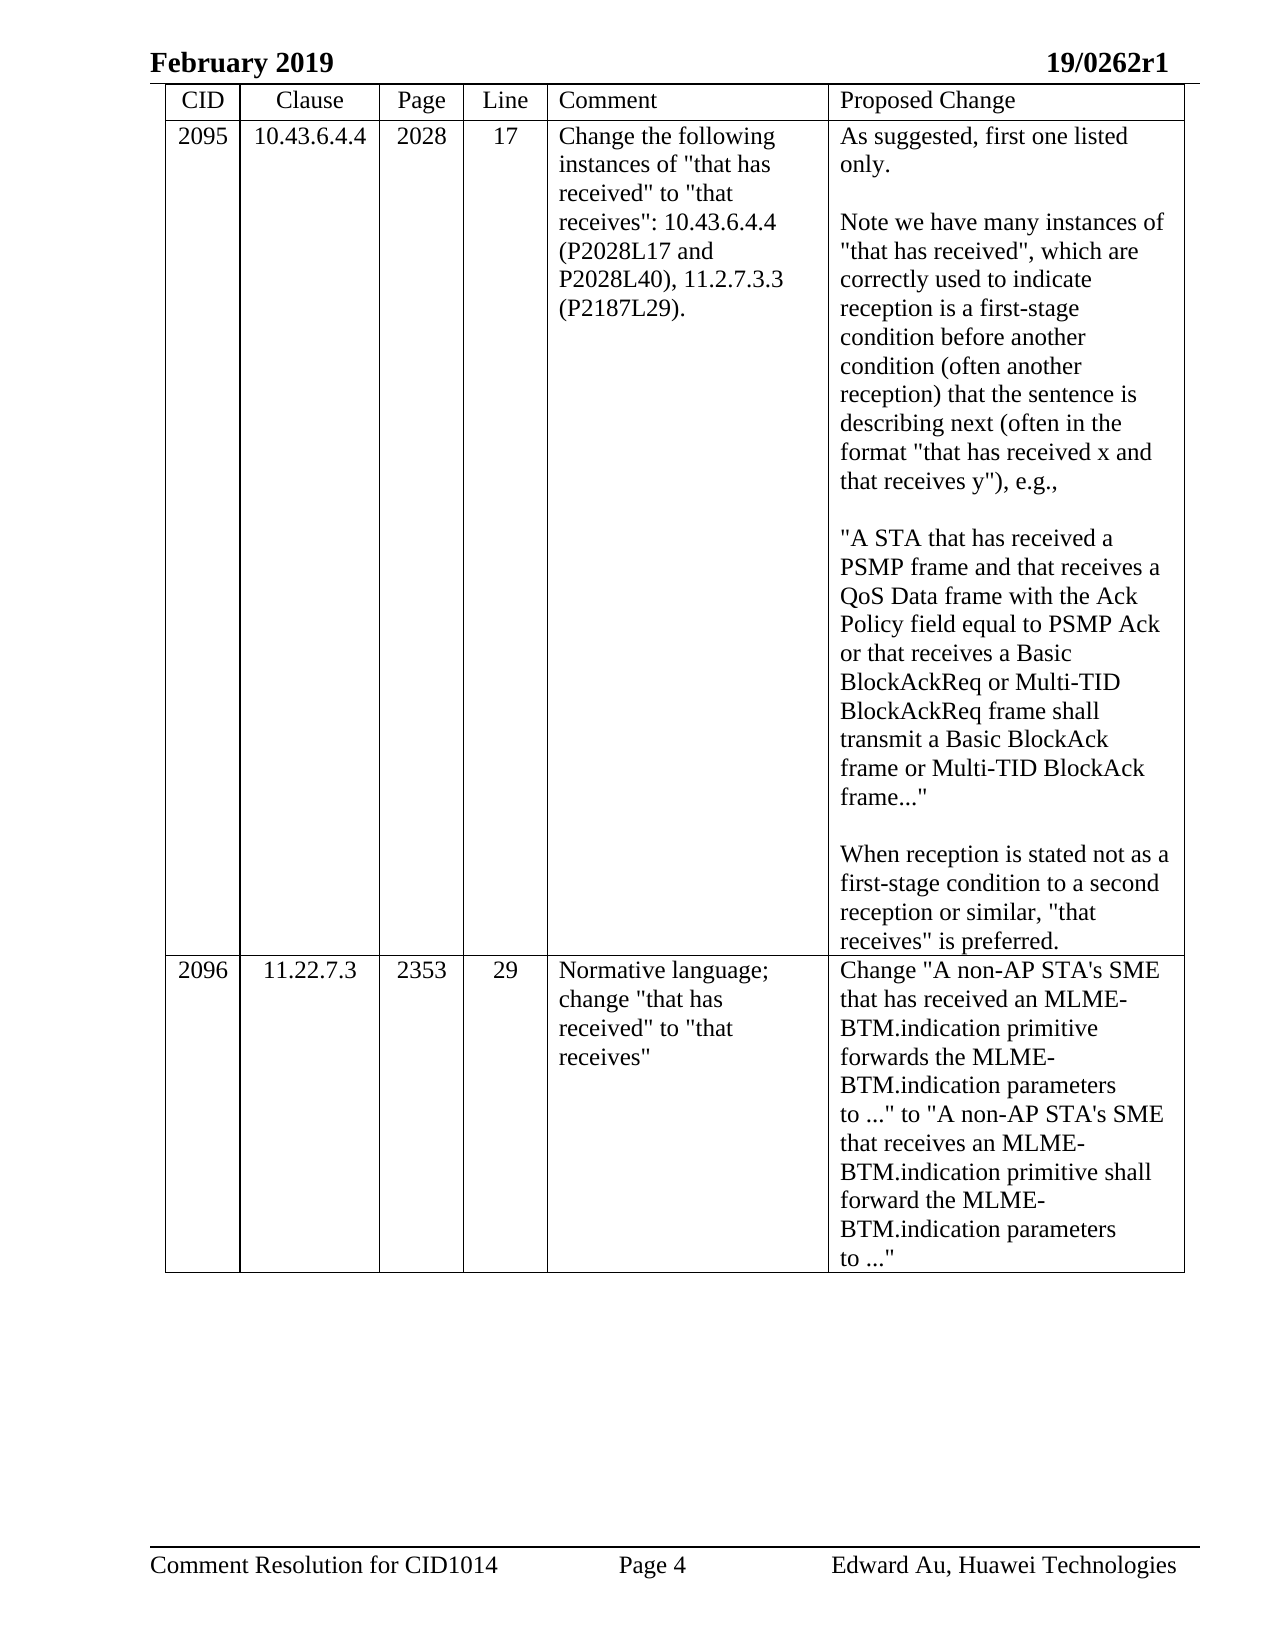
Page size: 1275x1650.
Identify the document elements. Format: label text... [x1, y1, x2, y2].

table_cell 29 [464, 956, 547, 1272]
table_cell 10.43.6.4.4 [241, 121, 379, 954]
table_cell Normative language; change "that has received" to "that receives" [548, 956, 828, 1272]
table_cell 2353 [380, 956, 463, 1272]
table_header Line [464, 85, 547, 120]
table_cell Change the following instances of "that has received" to "that receives": 10.43.6.4.4 (P2028L17 and P2028L40), 11.2.7.3.3 (P2187L29). [548, 121, 828, 954]
table_header Clause [241, 85, 379, 120]
table_cell 17 [464, 121, 547, 954]
table_header CID [166, 85, 239, 120]
table_header Page [380, 85, 463, 120]
table_cell 11.22.7.3 [241, 956, 379, 1272]
table_cell As suggested, first one listed only. Note we have many instances of "that has received", which are correctly used to indicate reception is a first-stage condition before another condition (often another reception) that the sentence is describing next (often in the format "that has received x and that receives y"), e.g., "A STA that has received a PSMP frame and that receives a QoS Data frame with the Ack Policy field equal to PSMP Ack or that receives a Basic BlockAckReq or Multi-TID BlockAckReq frame shall transmit a Basic BlockAck frame or Multi-TID BlockAck frame..." When reception is stated not as a first-stage condition to a second reception or similar, "that receives" is preferred. [829, 121, 1184, 954]
table_cell Change "A non-AP STA's SME that has received an MLME-BTM.indication primitive forwards the MLME-BTM.indication parameters to ..." to "A non-AP STA's SME that receives an MLME-BTM.indication primitive shall forward the MLME-BTM.indication parameters to ..." [829, 956, 1184, 1272]
table_cell 2096 [166, 956, 239, 1272]
table_header Comment [548, 85, 828, 120]
table_cell 2095 [166, 121, 239, 954]
table_cell 2028 [380, 121, 463, 954]
table_header Proposed Change [829, 85, 1184, 120]
